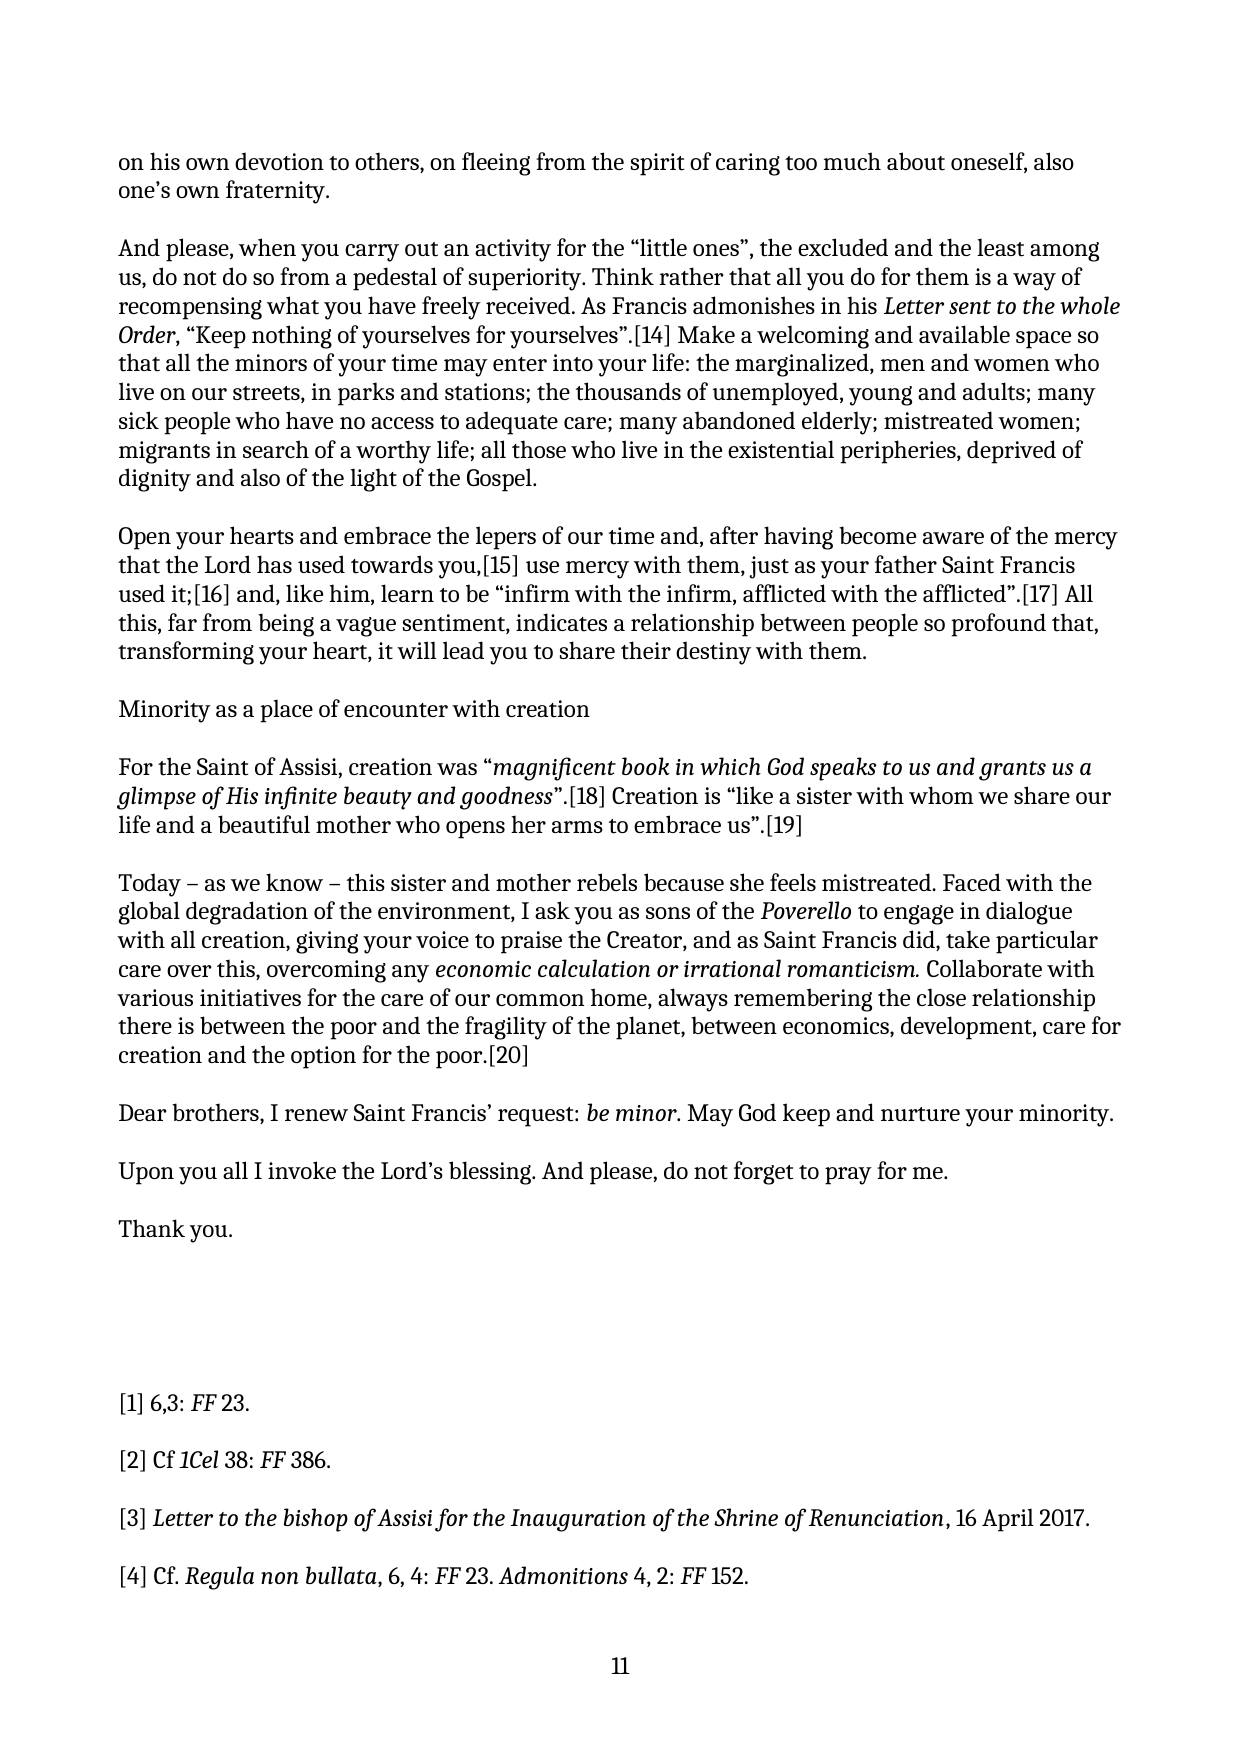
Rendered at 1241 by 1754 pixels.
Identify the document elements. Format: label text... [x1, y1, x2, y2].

text For the Saint of Assisi, creation was “magnificent book in which God speaks to us and grants us a glimpse of His infinite beauty and goodness”.[18] Creation is “like a sister with whom we share our life and a beautiful mother who opens her arms to embrace us”.[19] [118, 753, 1122, 839]
text Today – as we know – this sister and mother rebels because she feels mistreated. Faced with the global degradation of the environment, I ask you as sons of the Poverello to engage in dialogue with all creation, giving your voice to praise the Creator, and as Saint Francis did, take particular care over this, overcoming any economic calculation or irrational romanticism. Collaborate with various initiatives for the care of our common home, always remembering the close relationship there is between the poor and the fragility of the planet, between economics, development, care for creation and the option for the poor.[20] [118, 868, 1122, 1070]
text Upon you all I invoke the Lord’s blessing. And please, do not forget to pray for me. [118, 1157, 1122, 1186]
text Dear brothers, I renew Saint Francis’ request: be minor. May God keep and nurture your minority. [118, 1099, 1122, 1128]
text [2] Cf 1Cel 38: FF 386. [118, 1446, 1122, 1475]
text And please, when you carry out an activity for the “little ones”, the excluded and the least among us, do not do so from a pedestal of superiority. Think rather that all you do for them is a way of recompensing what you have freely received. As Francis admonishes in his Letter sent to the whole Order, “Keep nothing of yourselves for yourselves”.[14] Make a welcoming and available space so that all the minors of your time may enter into your life: the marginalized, men and women who live on our streets, in parks and stations; the thousands of unemployed, young and adults; many sick people who have no access to adequate care; many abandoned elderly; mistreated women; migrants in search of a worthy life; all those who live in the existential peripheries, deprived of dignity and also of the light of the Gospel. [118, 234, 1122, 493]
text [3] Letter to the bishop of Assisi for the Inauguration of the Shrine of Renunciation, 16 April 2017. [118, 1504, 1122, 1533]
text Thank you. [118, 1215, 1122, 1243]
text [1] 6,3: FF 23. [118, 1388, 1122, 1417]
text Open your hearts and embrace the lepers of our time and, after having become aware of the mercy that the Lord has used towards you,[15] use mercy with them, just as your father Saint Francis used it;[16] and, like him, learn to be “infirm with the infirm, afflicted with the afflicted”.[17] All this, far from being a vague sentiment, indicates a relationship between people so profound that, transforming your heart, it will lead you to share their destiny with them. [118, 522, 1122, 666]
text Minority as a place of encounter with creation [118, 695, 1122, 724]
text [4] Cf. Regula non bullata, 6, 4: FF 23. Admonitions 4, 2: FF 152. [118, 1562, 1122, 1591]
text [118, 148, 1122, 205]
